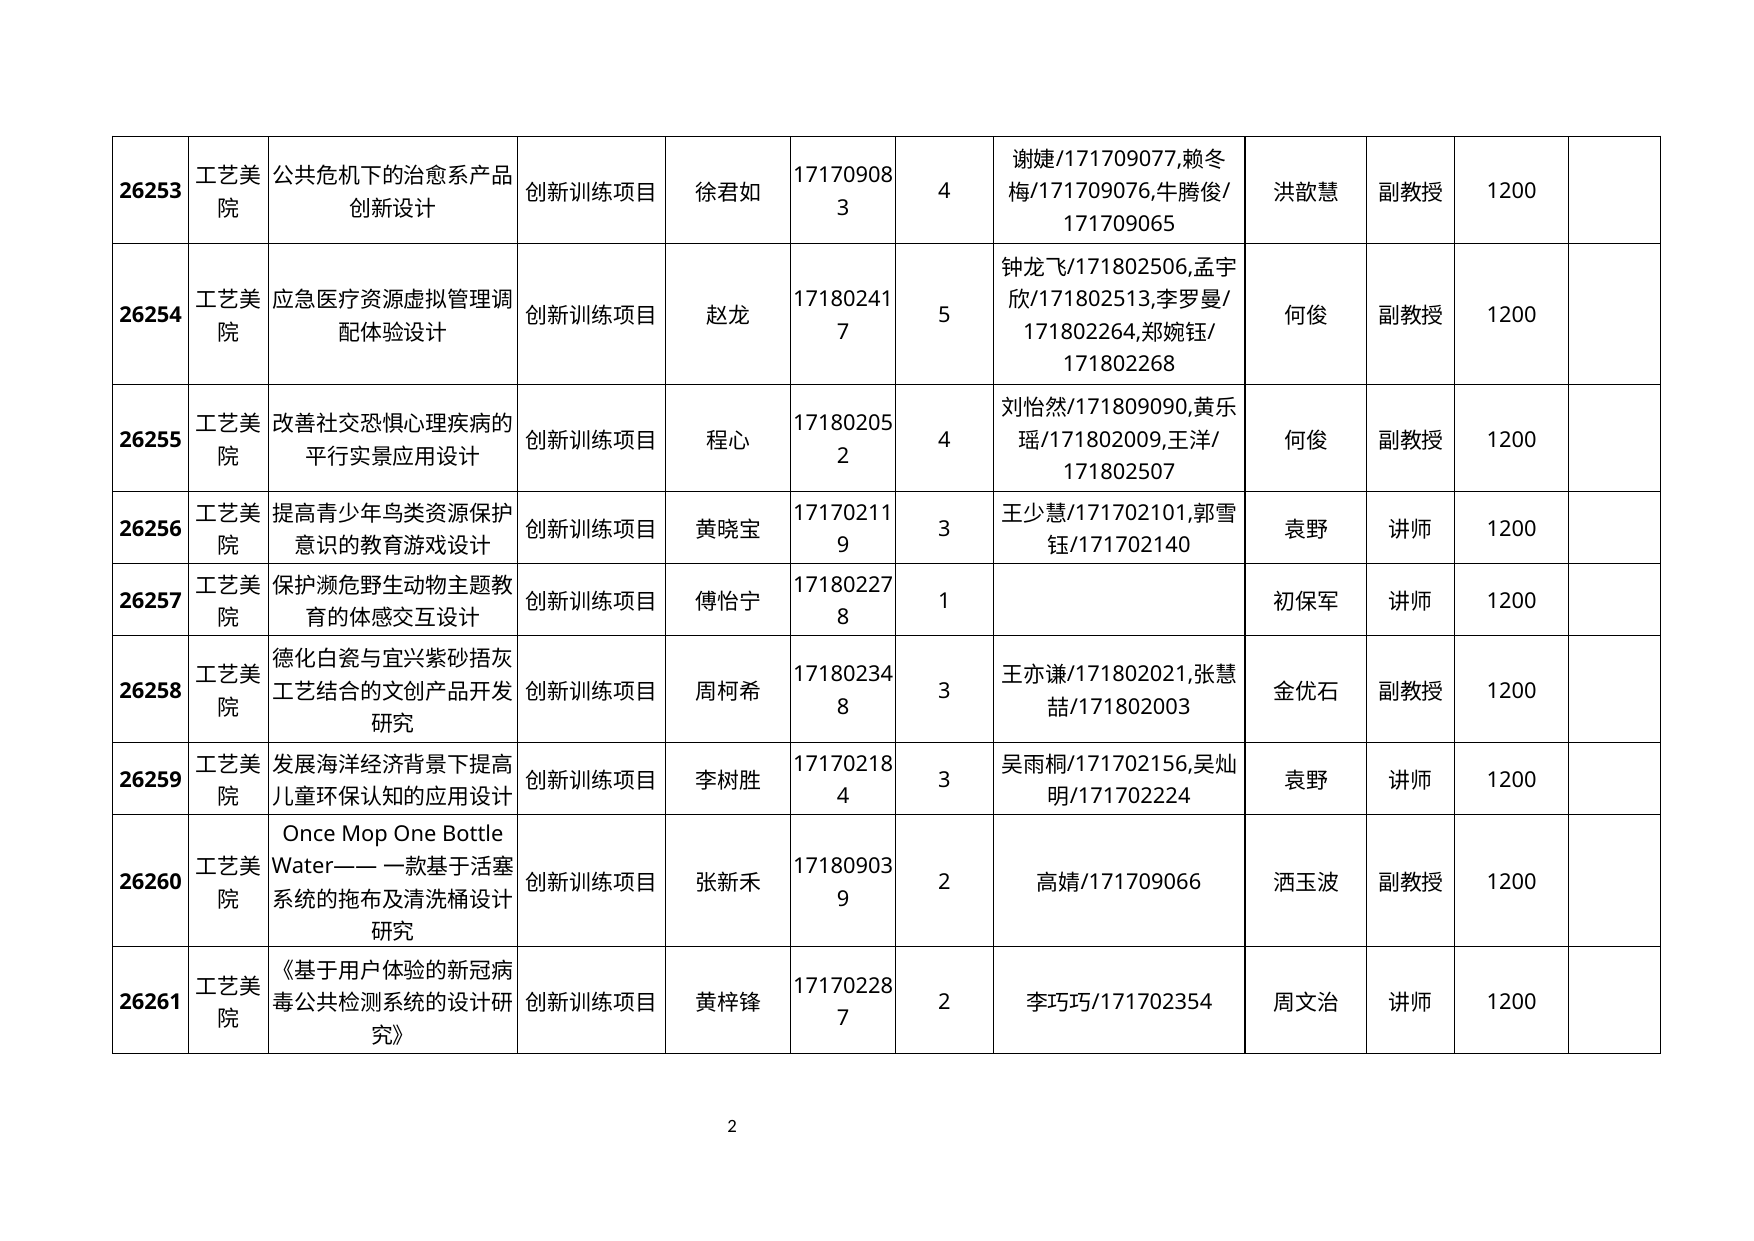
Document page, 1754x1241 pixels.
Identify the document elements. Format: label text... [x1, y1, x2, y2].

table_cell [1569, 137, 1660, 242]
table_cell 1 [896, 564, 993, 635]
table_cell 讲师 [1367, 743, 1454, 814]
table_cell [1569, 244, 1660, 384]
table_cell 副教授 [1367, 244, 1454, 384]
table_cell 应急医疗资源虚拟管理调配体验设计 [269, 244, 517, 384]
table_cell 26258 [113, 636, 188, 742]
table_cell 4 [896, 137, 993, 242]
table_cell 1200 [1455, 947, 1568, 1053]
table_cell 创新训练项目 [518, 492, 665, 563]
table_cell 26259 [113, 743, 188, 814]
table_cell 创新训练项目 [518, 137, 665, 242]
table_cell [1569, 815, 1660, 946]
table_cell 171809039 [791, 815, 895, 946]
table_cell 工艺美院 [189, 244, 268, 384]
table_cell 171702184 [791, 743, 895, 814]
table_cell [1569, 636, 1660, 742]
table_cell 1200 [1455, 636, 1568, 742]
table_cell 讲师 [1367, 947, 1454, 1053]
table_cell 工艺美院 [189, 815, 268, 946]
table_cell 工艺美院 [189, 492, 268, 563]
table_cell 26260 [113, 815, 188, 946]
table_cell 工艺美院 [189, 743, 268, 814]
table_cell [1569, 743, 1660, 814]
table_cell 工艺美院 [189, 137, 268, 242]
table_cell 王亦谦/171802021,张慧喆/171802003 [994, 636, 1244, 742]
table_cell 吴雨桐/171702156,吴灿明/171702224 [994, 743, 1244, 814]
table_cell 171702287 [791, 947, 895, 1053]
table_cell 高婧/171709066 [994, 815, 1244, 946]
table_cell [1569, 564, 1660, 635]
table_cell 傅怡宁 [666, 564, 790, 635]
table_cell 谢婕/171709077,赖冬梅/171709076,牛腾俊/171709065 [994, 137, 1244, 242]
table_cell 发展海洋经济背景下提高儿童环保认知的应用设计 [269, 743, 517, 814]
table_cell Once Mop One Bottle Water—— 一款基于活塞系统的拖布及清洗桶设计研究 [269, 815, 517, 946]
table_cell 周文治 [1246, 947, 1366, 1053]
table_cell 洪歆慧 [1246, 137, 1366, 242]
table_cell 钟龙飞/171802506,孟宇欣/171802513,李罗曼/171802264,郑婉钰/171802268 [994, 244, 1244, 384]
table_cell 李巧巧/171702354 [994, 947, 1244, 1053]
table_cell 5 [896, 244, 993, 384]
table_cell 讲师 [1367, 492, 1454, 563]
table_cell 4 [896, 385, 993, 491]
table_cell 171709083 [791, 137, 895, 242]
table_cell 公共危机下的治愈系产品创新设计 [269, 137, 517, 242]
table_cell 黄晓宝 [666, 492, 790, 563]
table_cell 李树胜 [666, 743, 790, 814]
table_cell 何俊 [1246, 385, 1366, 491]
table_cell 保护濒危野生动物主题教育的体感交互设计 [269, 564, 517, 635]
table_cell 副教授 [1367, 636, 1454, 742]
table_cell 26253 [113, 137, 188, 242]
table_cell 创新训练项目 [518, 564, 665, 635]
table_cell 171802417 [791, 244, 895, 384]
table_cell 2 [896, 947, 993, 1053]
table_cell 创新训练项目 [518, 743, 665, 814]
table_cell 3 [896, 492, 993, 563]
table_cell 黄梓锋 [666, 947, 790, 1053]
table_cell 袁野 [1246, 743, 1366, 814]
table_cell 洒玉波 [1246, 815, 1366, 946]
table_cell 王少慧/171702101,郭雪钰/171702140 [994, 492, 1244, 563]
table_cell 金优石 [1246, 636, 1366, 742]
table_cell 工艺美院 [189, 564, 268, 635]
table_cell 赵龙 [666, 244, 790, 384]
table_cell 创新训练项目 [518, 815, 665, 946]
table_cell 周柯希 [666, 636, 790, 742]
table_cell 工艺美院 [189, 385, 268, 491]
table_cell 26255 [113, 385, 188, 491]
table_cell 171802052 [791, 385, 895, 491]
table_cell 1200 [1455, 815, 1568, 946]
table_cell 徐君如 [666, 137, 790, 242]
table_cell 171702119 [791, 492, 895, 563]
table_cell 26257 [113, 564, 188, 635]
table_cell 初保军 [1246, 564, 1366, 635]
table_cell 创新训练项目 [518, 385, 665, 491]
table_cell 1200 [1455, 564, 1568, 635]
table_cell 1200 [1455, 492, 1568, 563]
table_cell 171802348 [791, 636, 895, 742]
table_cell 改善社交恐惧心理疾病的平行实景应用设计 [269, 385, 517, 491]
table_cell [1569, 385, 1660, 491]
table_cell 1200 [1455, 385, 1568, 491]
table_cell 讲师 [1367, 564, 1454, 635]
table_cell 工艺美院 [189, 636, 268, 742]
table_cell 171802278 [791, 564, 895, 635]
table_cell 《基于用户体验的新冠病毒公共检测系统的设计研究》 [269, 947, 517, 1053]
table_cell 1200 [1455, 244, 1568, 384]
table_cell 3 [896, 636, 993, 742]
table_cell 2 [896, 815, 993, 946]
table_cell 26261 [113, 947, 188, 1053]
table_cell 3 [896, 743, 993, 814]
table_cell [994, 564, 1244, 635]
table_cell 工艺美院 [189, 947, 268, 1053]
table_cell 程心 [666, 385, 790, 491]
table_cell [1569, 947, 1660, 1053]
table_cell 袁野 [1246, 492, 1366, 563]
table_cell [1569, 492, 1660, 563]
table_cell 创新训练项目 [518, 636, 665, 742]
table_cell 创新训练项目 [518, 244, 665, 384]
table_cell 26256 [113, 492, 188, 563]
table_cell 副教授 [1367, 385, 1454, 491]
table_cell 德化白瓷与宜兴紫砂捂灰工艺结合的文创产品开发研究 [269, 636, 517, 742]
table_cell 提高青少年鸟类资源保护意识的教育游戏设计 [269, 492, 517, 563]
table_cell 副教授 [1367, 815, 1454, 946]
table_cell 26254 [113, 244, 188, 384]
table_cell 创新训练项目 [518, 947, 665, 1053]
table_cell 1200 [1455, 743, 1568, 814]
table_cell 张新禾 [666, 815, 790, 946]
table_cell 刘怡然/171809090,黄乐瑶/171802009,王洋/171802507 [994, 385, 1244, 491]
table_cell 1200 [1455, 137, 1568, 242]
table_cell 副教授 [1367, 137, 1454, 242]
table_cell 何俊 [1246, 244, 1366, 384]
